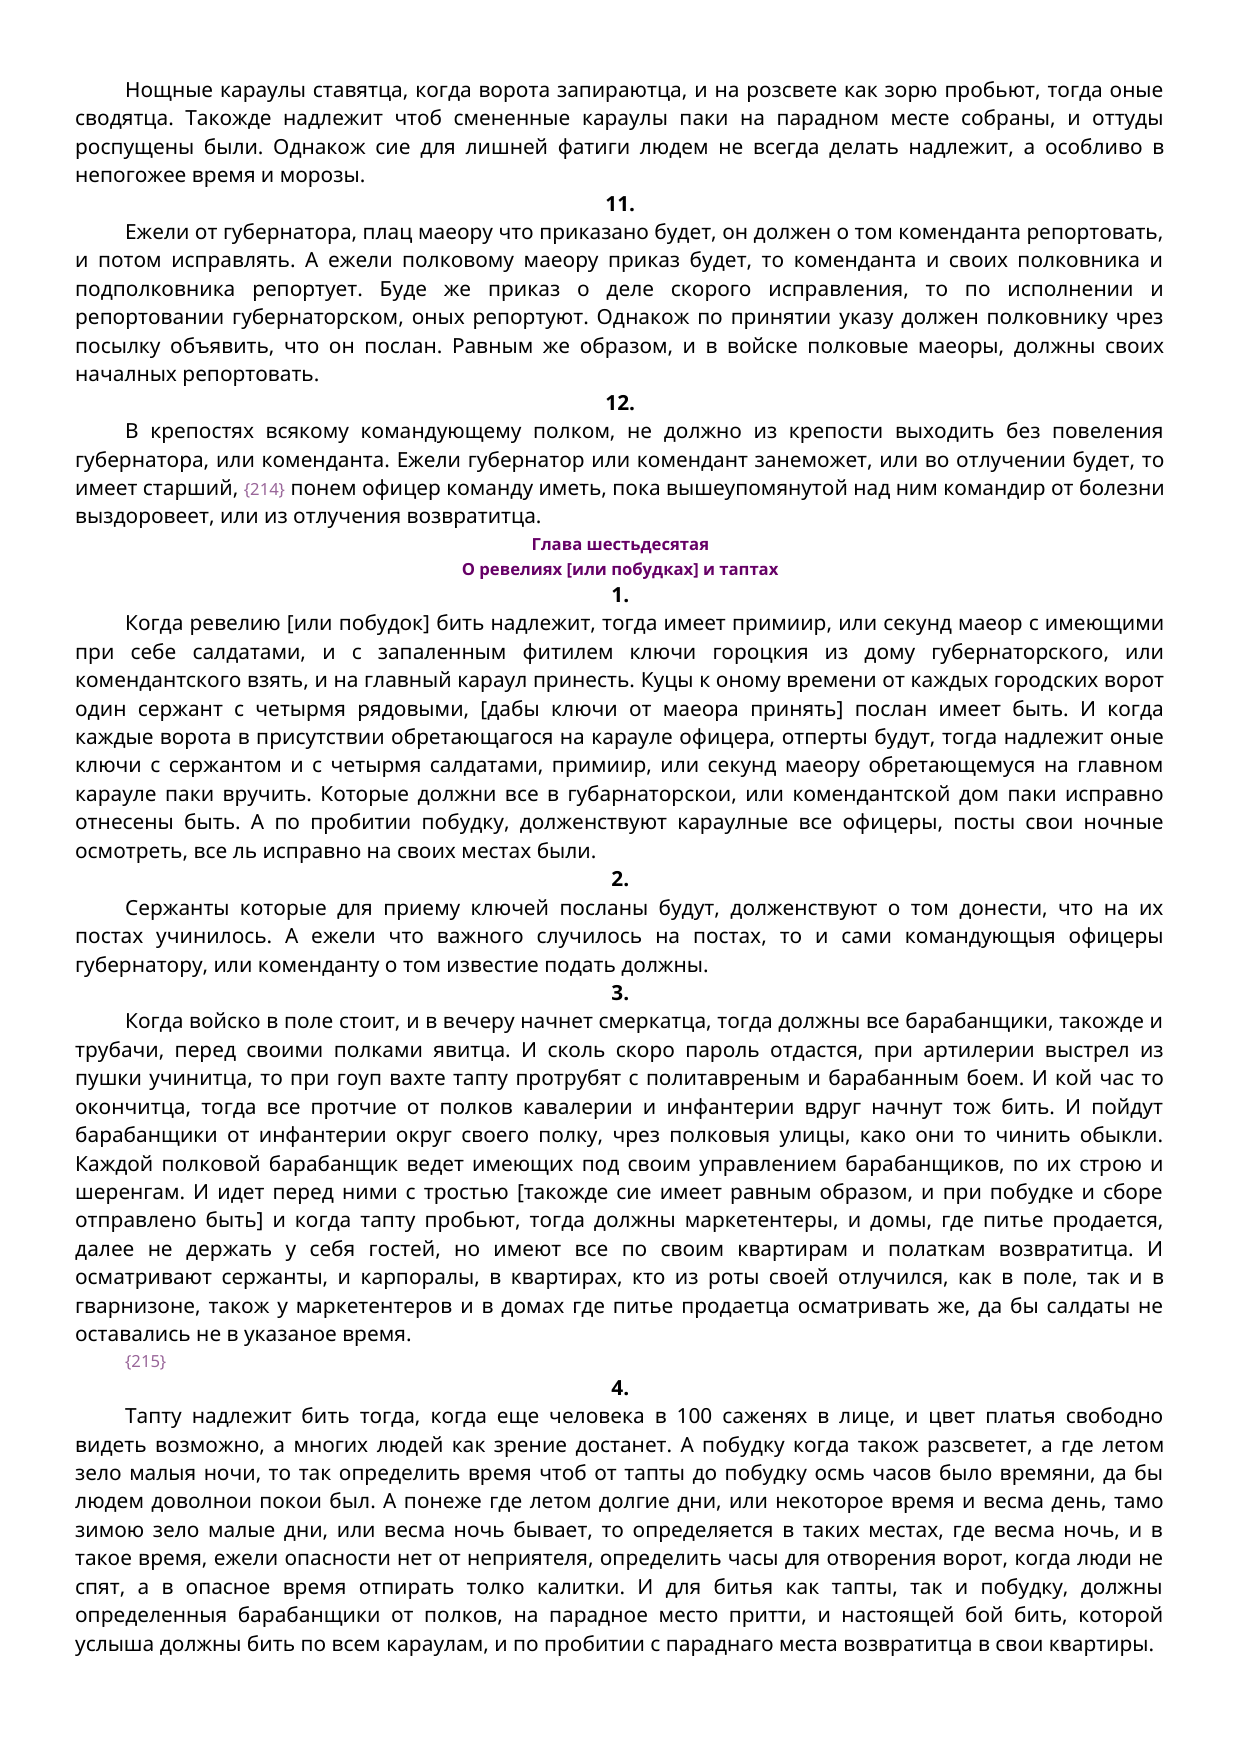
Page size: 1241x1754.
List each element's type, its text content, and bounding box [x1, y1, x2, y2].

text Сержанты которые для приему ключей посланы будут, долженствуют о том донести, что на их постах учинилось. А ежели что важного случилось на постах, то и сами командующыя офицеры губернатору, или коменданту о том известие подать должны. [75, 893, 1165, 978]
text 3. [75, 978, 1165, 1007]
text Когда войско в поле стоит, и в вечеру начнет смеркатца, тогда должны все барабанщики, такожде и трубачи, перед своими полками явитца. И сколь скоро пароль отдастся, при артилерии выстрел из пушки учинитца, то при гоуп вахте тапту протрубят с политавреным и барабанным боем. И кой час то окончитца, тогда все протчие от полков кавалерии и инфантерии вдруг начнут тож бить. И пойдут барабанщики от инфантерии округ своего полку, чрез полковыя улицы, како они то чинить обыкли. Каждой полковой барабанщик ведет имеющих под своим управлением барабанщиков, по их строю и шеренгам. И идет перед ними с тростью [такожде сие имеет равным образом, и при побудке и сборе отправлено быть] и когда тапту пробьют, тогда должны маркетентеры, и домы, где питье продается, далее не держать у себя гостей, но имеют все по своим квартирам и полаткам возвратитца. И осматривают сержанты, и карпоралы, в квартирах, кто из роты своей отлучился, как в поле, так и в гварнизоне, також у маркетентеров и в домах где питье продаетца осматривать же, да бы салдаты не оставались не в указаное время. [75, 1007, 1165, 1348]
text 1. [75, 580, 1165, 608]
text 11. [75, 189, 1165, 217]
text Нощные караулы ставятца, когда ворота запираютца, и на розсвете как зорю пробьют, тогда оные сводятца. Такожде надлежит чтоб смененные караулы паки на парадном месте собраны, и оттуды роспущены были. Однакож сие для лишней фатиги людем не всегда делать надлежит, а особливо в непогожее время и морозы. [75, 75, 1165, 189]
text Ежели от губернатора, плац маеору что приказано будет, он должен о том коменданта репортовать, и потом исправлять. А ежели полковому маеору приказ будет, то коменданта и своих полковника и подполковника репортует. Буде же приказ о деле скорого исправления, то по исполнении и репортовании губернаторском, оных репортуют. Однакож по принятии указу должен полковнику чрез посылку объявить, что он послан. Равным же образом, и в войске полковые маеоры, должны своих началных репортовать. [75, 217, 1165, 388]
text 4. [75, 1373, 1165, 1401]
text Когда ревелию [или побудок] бить надлежит, тогда имеет примиир, или секунд маеор с имеющими при себе салдатами, и с запаленным фитилем ключи гороцкия из дому губернаторского, или комендантского взять, и на главный караул принесть. Куцы к оному времени от каждых городских ворот один сержант с четырмя рядовыми, [дабы ключи от маеора принять] послан имеет быть. И когда каждые ворота в присутствии обретающагося на карауле офицера, отперты будут, тогда надлежит оные ключи с сержантом и с четырмя салдатами, примиир, или секунд маеору обретающемуся на главном карауле паки вручить. Которые должни все в губарнаторскои, или комендантской дом паки исправно отнесены быть. А по пробитии побудку, долженствуют караулные все офицеры, посты свои ночные осмотреть, все ль исправно на своих местах были. [75, 608, 1165, 864]
text 2. [75, 864, 1165, 893]
text Глава шестьдесятая O ревелиях [или побудках] и таптах [75, 530, 1165, 580]
text В крепостях всякому командующему полком, не должно из крепости выходить без повеления губернатора, или коменданта. Ежели губернатор или комендант занеможет, или во отлучении будет, то имеет старший, {214} понем офицер команду иметь, пока вышеупомянутой над ним командир от болезни выздоровеет, или из отлучения возвратитца. [75, 416, 1165, 530]
text {215} [75, 1348, 1165, 1373]
text 12. [75, 388, 1165, 416]
text Тапту надлежит бить тогда, когда еще человека в 100 саженях в лице, и цвет платья свободно видеть возможно, а многих людей как зрение достанет. А побудку когда також разсветет, а где летом зело малыя ночи, то так определить время чтоб от тапты до побудку осмь часов было времяни, да бы людем доволнои покои был. А понеже где летом долгие дни, или некоторое время и весма день, тамо зимою зело малые дни, или весма ночь бывает, то определяется в таких местах, где весма ночь, и в такое время, ежели опасности нет от неприятеля, определить часы для отворения ворот, когда люди не спят, а в опасное время отпирать толко калитки. И для битья как тапты, так и побудку, должны определенныя барабанщики от полков, на парадное место притти, и настоящей бой бить, которой услыша должны бить по всем караулам, и по пробитии с параднаго места возвратитца в свои квартиры. [75, 1401, 1165, 1657]
